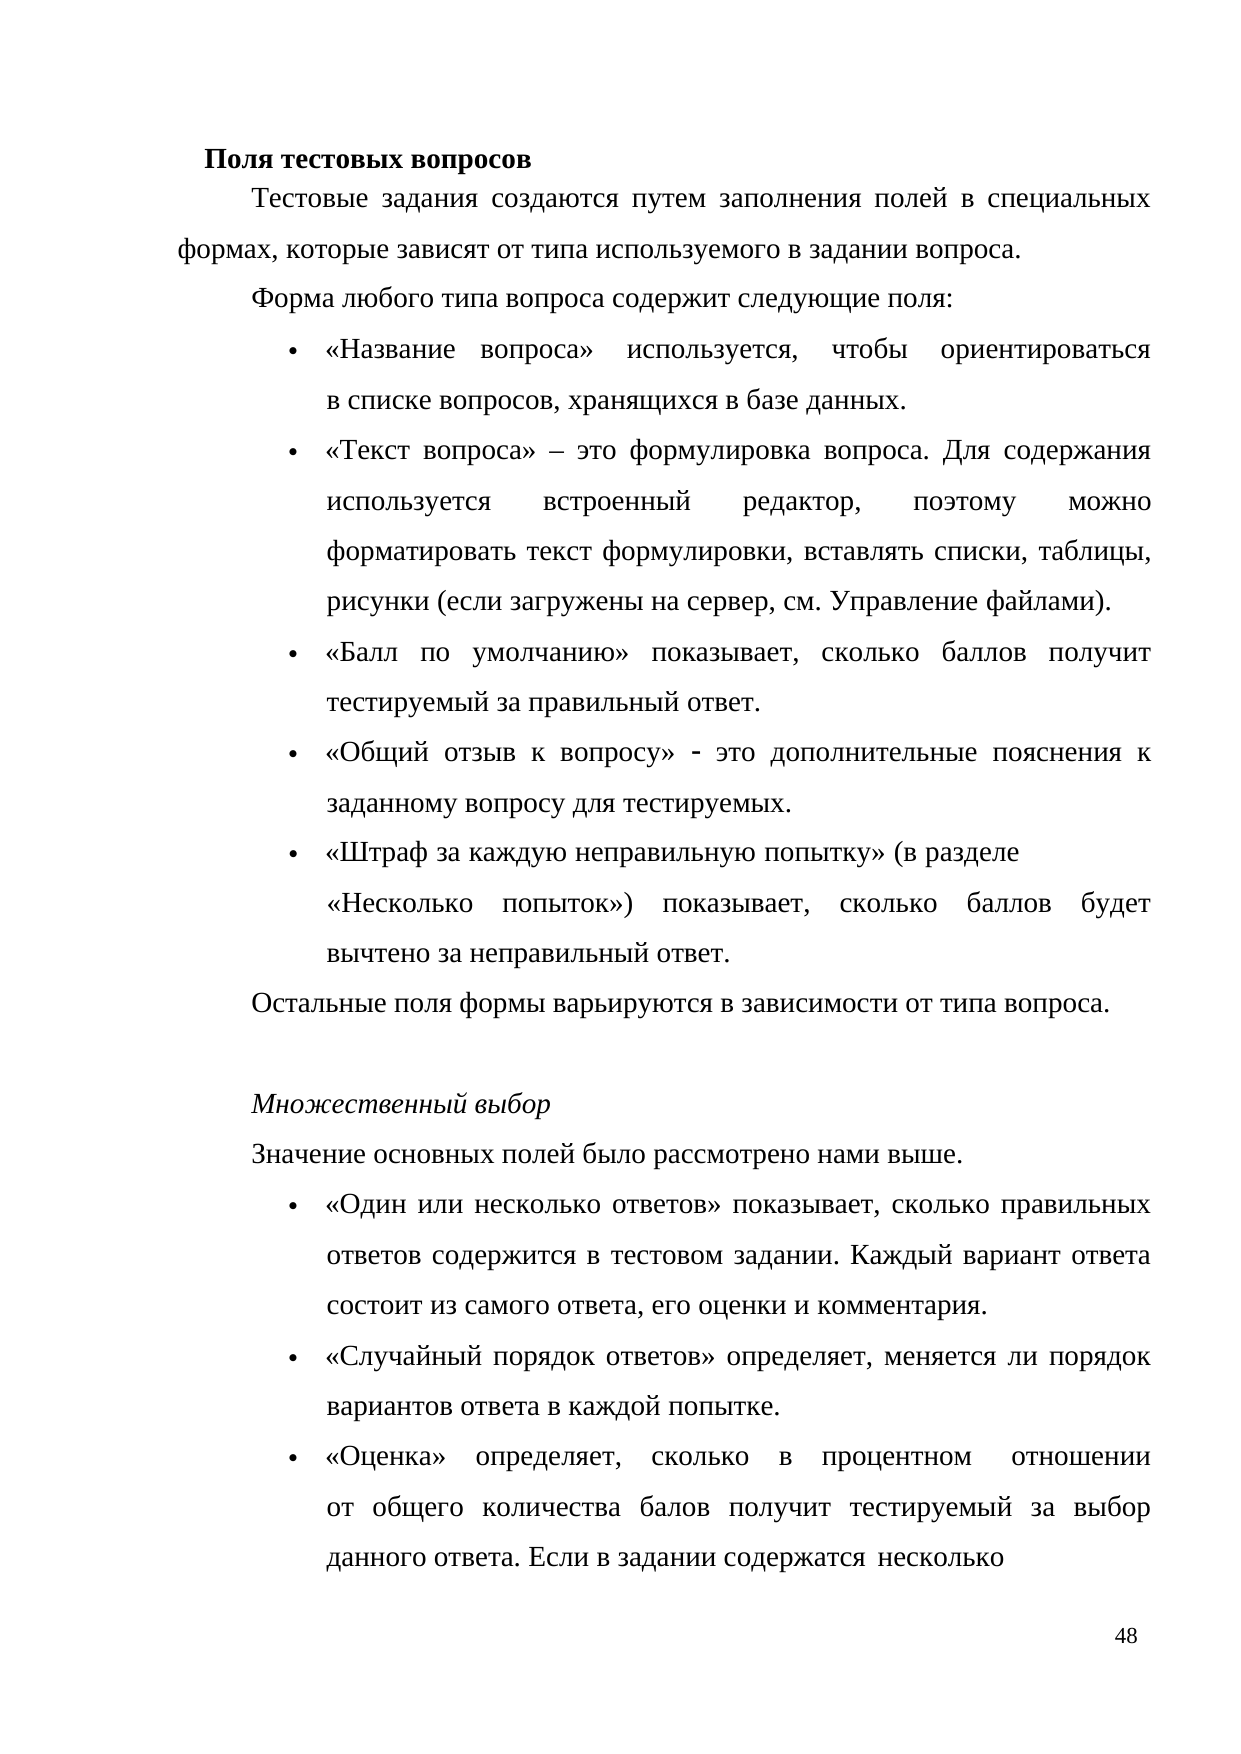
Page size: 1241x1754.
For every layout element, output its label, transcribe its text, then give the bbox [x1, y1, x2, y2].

list «Текст вопроса» – это формулировка вопроса. Для содержания используется встроенный редактор, поэтому можно форматировать текст формулировки, вставлять списки, таблицы, рисунки (если загружены на сервер, см. Управление файлами). [289, 432, 1152, 617]
list «Общий отзыв к вопросу»  это дополнительные пояснения к заданному вопросу для тестируемых. [289, 734, 1152, 818]
list «Один или несколько ответов» показывает, сколько правильных ответов содержится в тестовом задании. Каждый вариант ответа состоит из самого ответа, его оценки и комментария. [289, 1187, 1152, 1321]
subtitle Поля тестовых вопросов [167, 141, 1163, 174]
text Форма любого типа вопроса содержит следующие поля: [251, 281, 1163, 314]
list «Название вопроса» используется, чтобы ориентироваться в списке вопросов, хранящихся в базе данных. [289, 331, 1152, 415]
text Значение основных полей было рассмотрено нами выше. [251, 1136, 1163, 1170]
list «Балл по умолчанию» показывает, сколько баллов получит тестируемый за правильный ответ. [289, 634, 1152, 717]
list «Оценка» определяет, сколько в процентном отношении от общего количества балов получит тестируемый за выбор данного ответа. Если в задании содержатся несколько [289, 1438, 1152, 1573]
text Тестовые задания создаются путем заполнения полей в специальных формах, которые зависят от типа используемого в задании вопроса. [177, 180, 1151, 264]
text «Несколько попыток») показывает, сколько баллов будет вычтено за неправильный ответ. [326, 885, 1151, 969]
list «Случайный порядок ответов» определяет, меняется ли порядок вариантов ответа в каждой попытке. [289, 1338, 1152, 1422]
text Остальные поля формы варьируются в зависимости от типа вопроса. [251, 986, 1163, 1019]
text Множественный выбор [251, 1086, 1163, 1120]
list «Штраф за каждую неправильную попытку» (в разделе [289, 835, 1163, 868]
